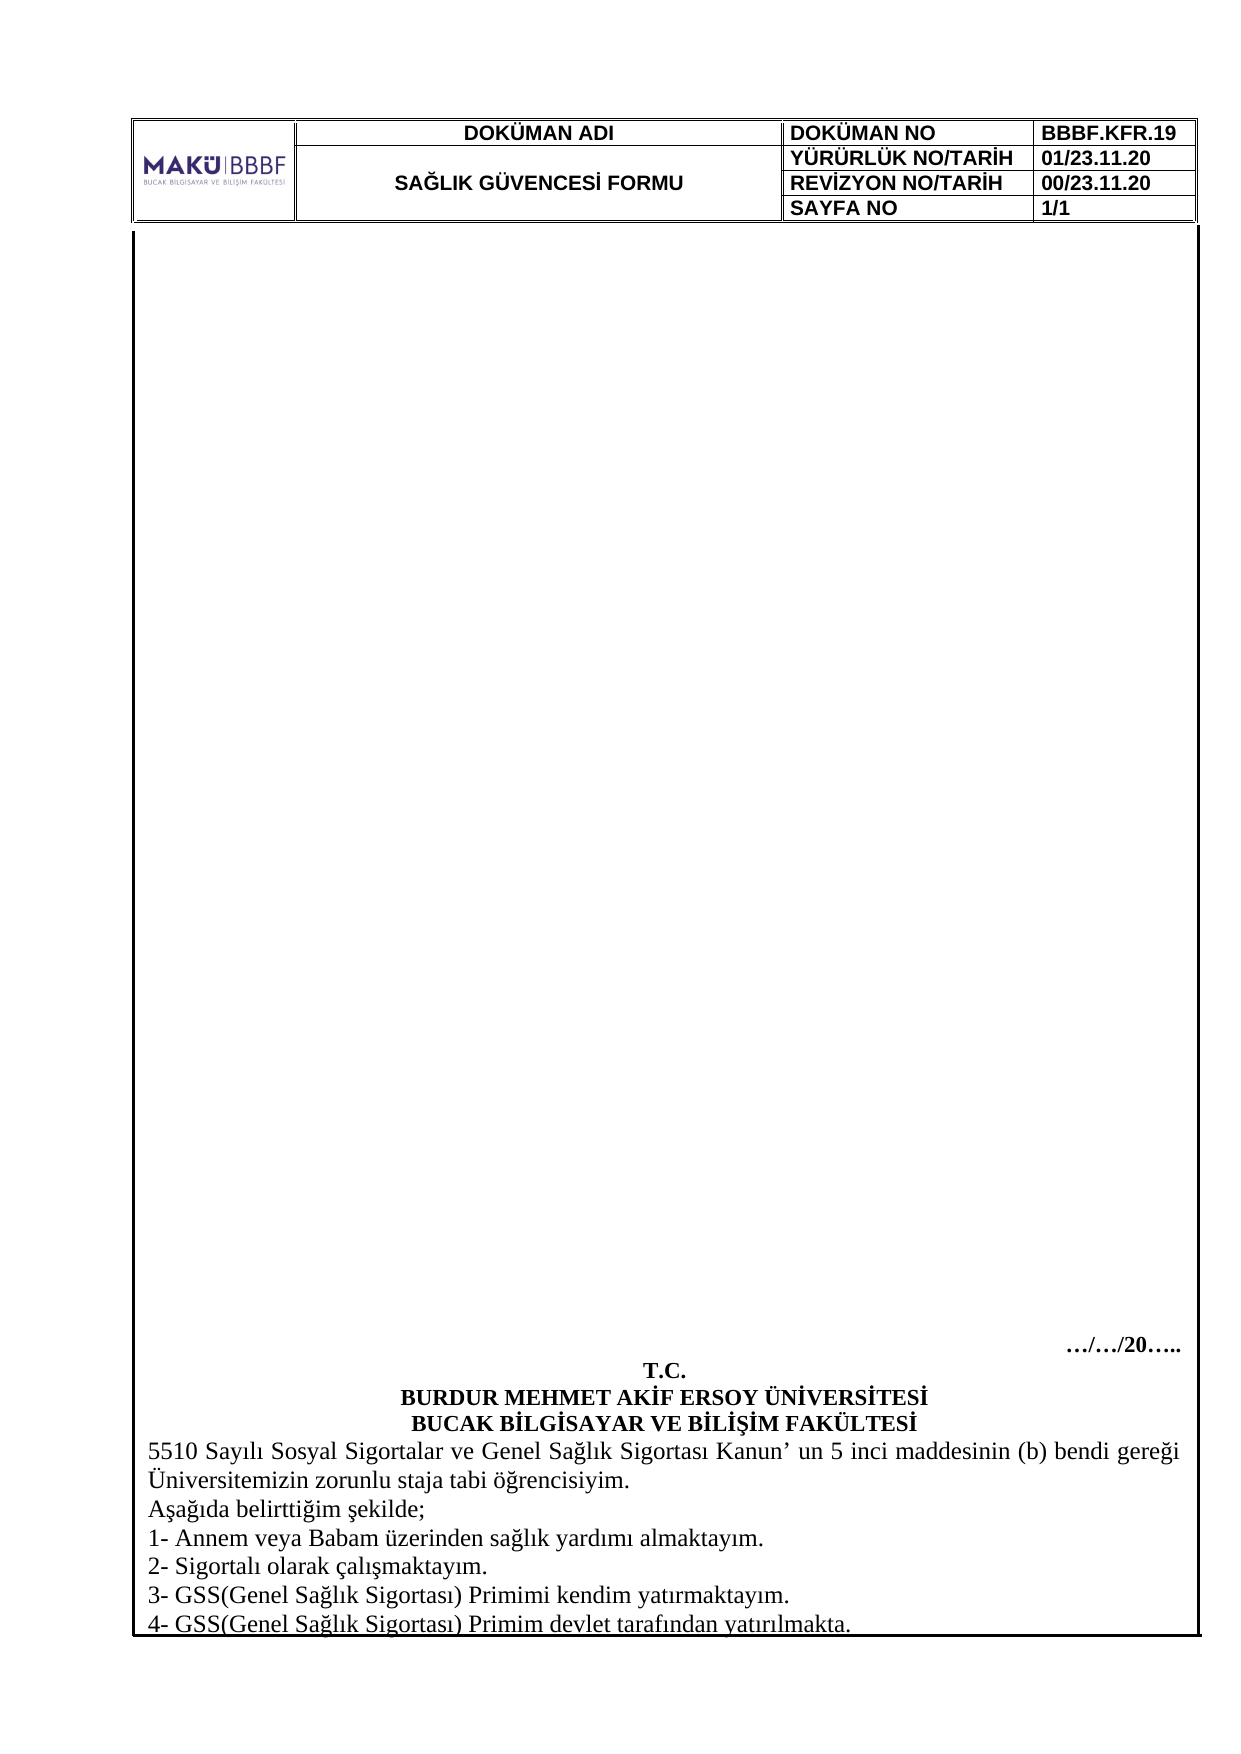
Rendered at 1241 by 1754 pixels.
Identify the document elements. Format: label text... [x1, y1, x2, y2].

text Aşağıda belirttiğim şekilde; [148, 1494, 1181, 1523]
picture [140, 152, 289, 190]
text 2- Sigortalı olarak çalışmaktayım. [148, 1551, 1181, 1580]
text …/…/20….. [148, 1331, 1181, 1357]
text 1- Annem veya Babam üzerinden sağlık yardımı almaktayım. [148, 1523, 1181, 1551]
text BURDUR MEHMET AKİF ERSOY ÜNİVERSİTESİ [148, 1384, 1181, 1410]
text BUCAK BİLGİSAYAR VE BİLİŞİM FAKÜLTESİ [148, 1410, 1181, 1436]
text 5510 Sayılı Sosyal Sigortalar ve Genel Sağlık Sigortası Kanun’ un 5 inci maddesinin (b) bendi gereği Üniversitemizin zorunlu staja tabi öğrencisiyim. [148, 1436, 1181, 1494]
text 3- GSS(Genel Sağlık Sigortası) Primimi kendim yatırmaktayım. [148, 1580, 1181, 1609]
text T.C. [148, 1357, 1181, 1384]
text 4- GSS(Genel Sağlık Sigortası) Primim devlet tarafından yatırılmakta. [148, 1609, 1181, 1638]
